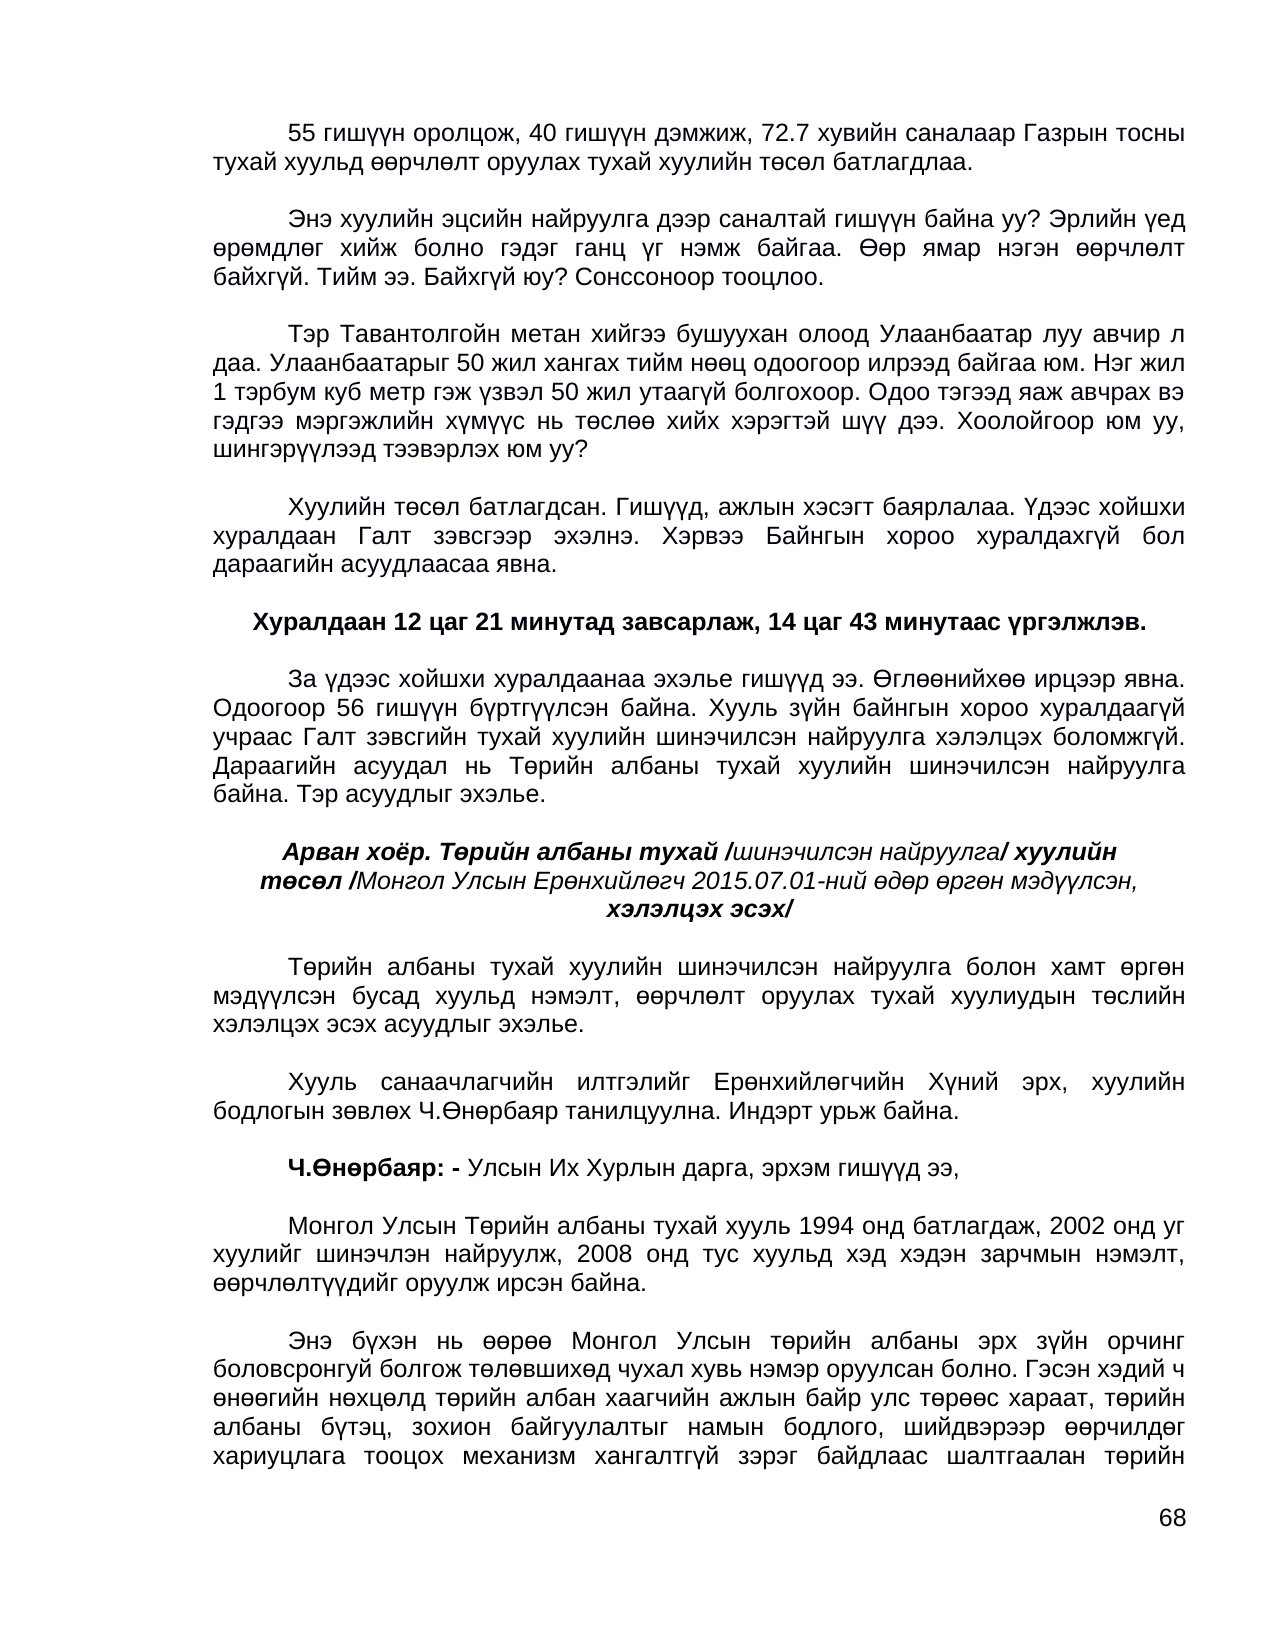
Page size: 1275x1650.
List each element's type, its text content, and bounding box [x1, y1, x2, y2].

text За үдээс хойшхи хуралдаанаа эхэлье гишүүд ээ. Өглөөнийхөө ирцээр явна. Одоогоор 56 гишүүн бүртгүүлсэн байна. Хууль зүйн байнгын хороо хуралдаагүй учраас Галт зэвсгийн тухай хуулийн шинэчилсэн найруулга хэлэлцэх боломжгүй. Дараагийн асуудал нь Төрийн албаны тухай хуулийн шинэчилсэн найруулга байна. Тэр асуудлыг эхэлье. [213, 664, 1186, 808]
text Арван хоёр. Төрийн албаны тухай /шинэчилсэн найруулга/ хуулийн төсөл /Монгол Улсын Ерөнхийлөгч 2015.07.01-ний өдөр өргөн мэдүүлсэн, хэлэлцэх эсэх/ [213, 837, 1186, 923]
text Монгол Улсын Төрийн албаны тухай хууль 1994 онд батлагдаж, 2002 онд уг хуулийг шинэчлэн найруулж, 2008 онд тус хуульд хэд хэдэн зарчмын нэмэлт, өөрчлөлтүүдийг оруулж ирсэн байна. [213, 1211, 1186, 1297]
text Ч.Өнөрбаяр: - Улсын Их Хурлын дарга, эрхэм гишүүд ээ, [213, 1153, 1186, 1182]
text Хуралдаан 12 цаг 21 минутад завсарлаж, 14 цаг 43 минутаас үргэлжлэв. [213, 607, 1186, 636]
text Энэ хуулийн эцсийн найруулга дээр саналтай гишүүн байна уу? Эрлийн үед өрөмдлөг хийж болно гэдэг ганц үг нэмж байгаа. Өөр ямар нэгэн өөрчлөлт байхгүй. Тийм ээ. Байхгүй юу? Сонссоноор тооцлоо. [213, 204, 1186, 291]
text Тэр Тавантолгойн метан хийгээ бушуухан олоод Улаанбаатар луу авчир л даа. Улаанбаатарыг 50 жил хангах тийм нөөц одоогоор илрээд байгаа юм. Нэг жил 1 тэрбум куб метр гэж үзвэл 50 жил утаагүй болгохоор. Одоо тэгээд яаж авчрах вэ гэдгээ мэргэжлийн хүмүүс нь төслөө хийх хэрэгтэй шүү дээ. Хоолойгоор юм уу, шингэрүүлээд тээвэрлэх юм уу? [213, 319, 1186, 463]
text 55 гишүүн оролцож, 40 гишүүн дэмжиж, 72.7 хувийн саналаар Газрын тосны тухай хуульд өөрчлөлт оруулах тухай хуулийн төсөл батлагдлаа. [213, 118, 1186, 176]
text Төрийн албаны тухай хуулийн шинэчилсэн найруулга болон хамт өргөн мэдүүлсэн бусад хуульд нэмэлт, өөрчлөлт оруулах тухай хуулиудын төслийн хэлэлцэх эсэх асуудлыг эхэлье. [213, 952, 1186, 1038]
text Хуулийн төсөл батлагдсан. Гишүүд, ажлын хэсэгт баярлалаа. Үдээс хойшхи хуралдаан Галт зэвсгээр эхэлнэ. Хэрвээ Байнгын хороо хуралдахгүй бол дараагийн асуудлаасаа явна. [213, 492, 1186, 578]
text Хууль санаачлагчийн илтгэлийг Ерөнхийлөгчийн Хүний эрх, хуулийн бодлогын зөвлөх Ч.Өнөрбаяр танилцуулна. Индэрт урьж байна. [213, 1067, 1186, 1124]
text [213, 1326, 1186, 1469]
